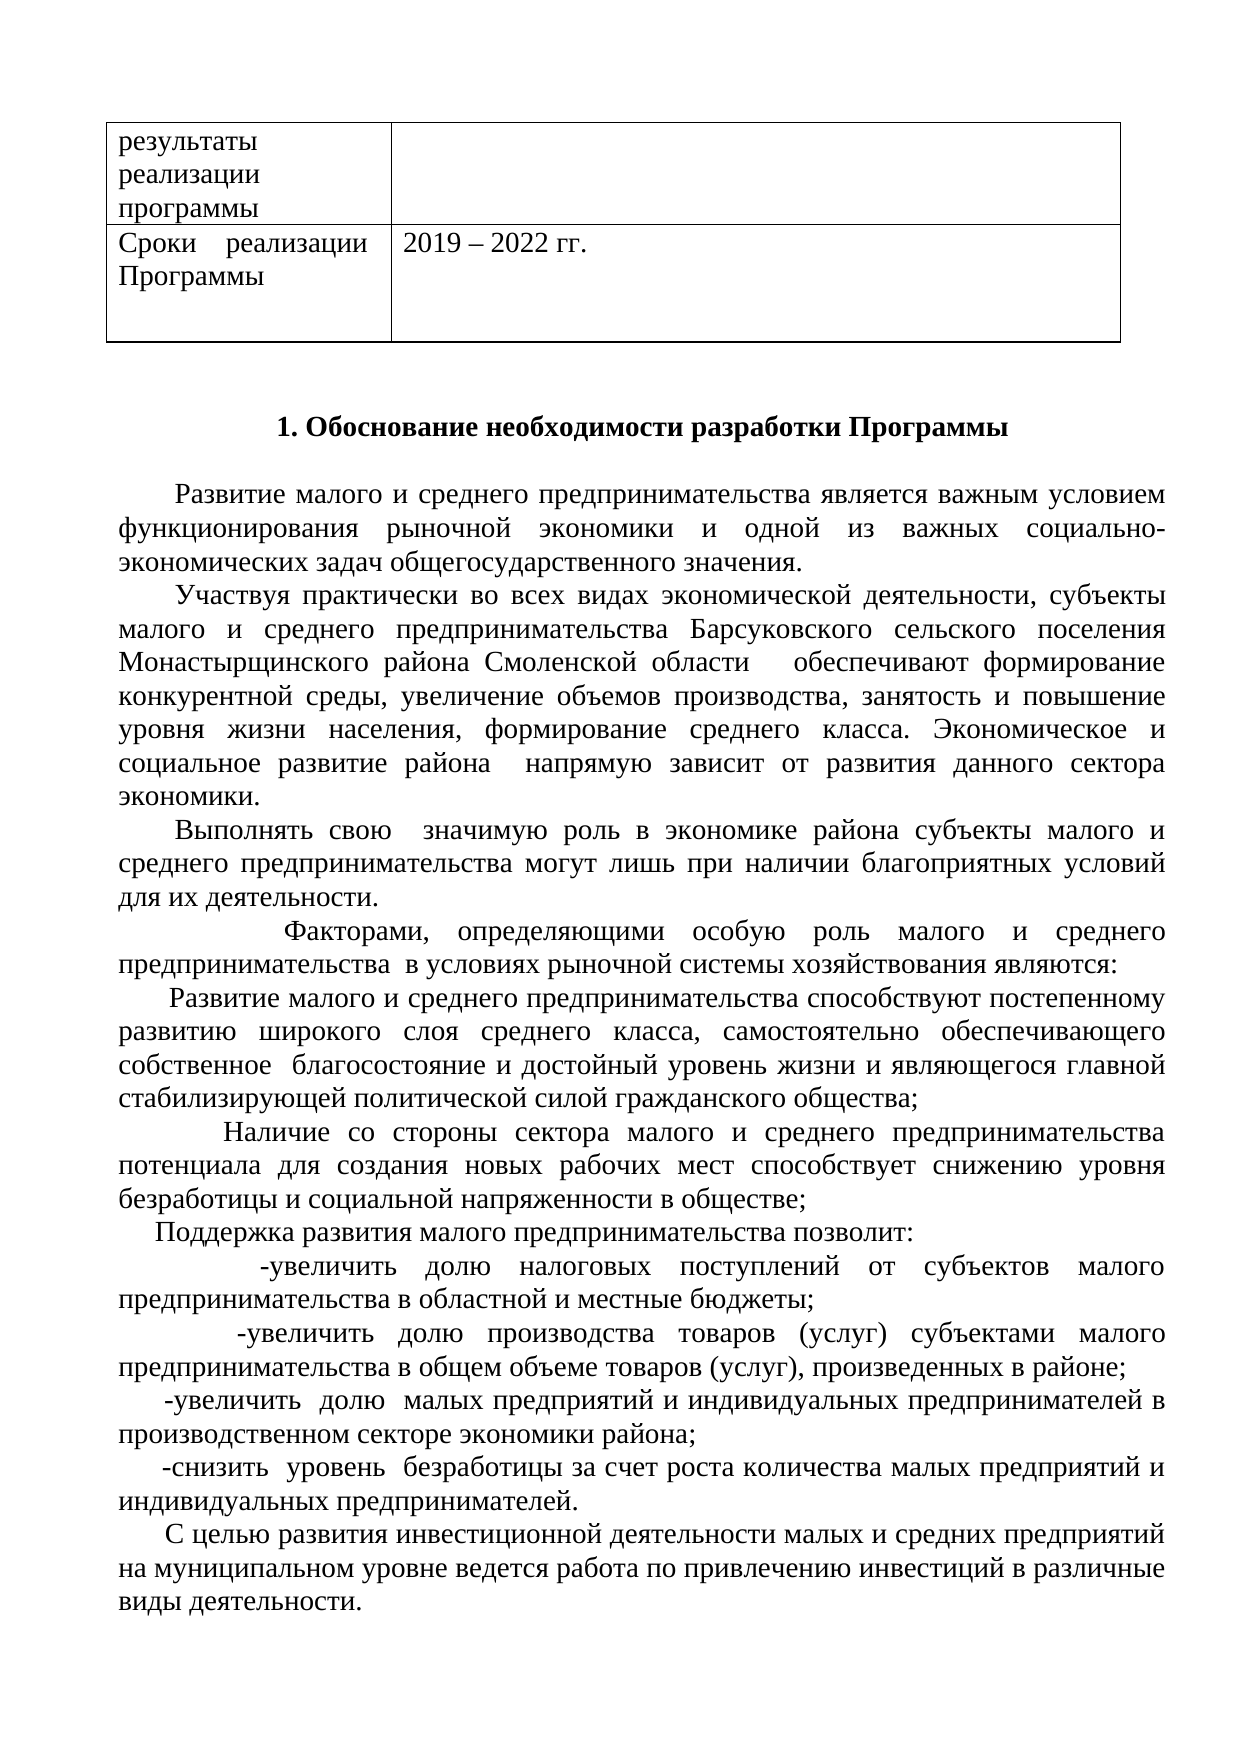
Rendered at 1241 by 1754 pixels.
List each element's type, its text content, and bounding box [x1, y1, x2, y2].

text Участвуя практически во всех видах экономической деятельности, субъекты малого и среднего предпринимательства Барсуковского сельского поселения Монастырщинского района Смоленской области обеспечивают формирование конкурентной среды, увеличение объемов производства, занятость и повышение уровня жизни населения, формирование среднего класса. Экономическое и социальное развитие района напрямую зависит от развития данного сектора экономики. [118, 577, 1167, 812]
text Выполнять свою значимую роль в экономике района субъекты малого и среднего предпринимательства могут лишь при наличии благоприятных условий для их деятельности. [118, 812, 1167, 913]
text Поддержка развития малого предпринимательства позволит: [118, 1214, 1167, 1248]
text -снизить уровень безработицы за счет роста количества малых предприятий и индивидуальных предпринимателей. [118, 1449, 1167, 1516]
text -увеличить долю налоговых поступлений от субъектов малого предпринимательства в областной и местные бюджеты; [118, 1248, 1167, 1315]
table_cell Сроки реализации Программы [107, 225, 391, 341]
text Развитие малого и среднего предпринимательства способствуют постепенному развитию широкого слоя среднего класса, самостоятельно обеспечивающего собственное благосостояние и достойный уровень жизни и являющегося главной стабилизирующей политической силой гражданского общества; [118, 980, 1167, 1114]
table_cell 2019 – 2022 гг. [392, 225, 1120, 341]
text С целью развития инвестиционной деятельности малых и средних предприятий на муниципальном уровне ведется работа по привлечению инвестиций в различные виды деятельности. [118, 1516, 1167, 1617]
text -увеличить долю малых предприятий и индивидуальных предпринимателей в производственном секторе экономики района; [118, 1382, 1167, 1449]
text Развитие малого и среднего предпринимательства является важным условием функционирования рыночной экономики и одной из важных социально-экономических задач общегосударственного значения. [118, 477, 1167, 577]
text -увеличить долю производства товаров (услуг) субъектами малого предпринимательства в общем объеме товаров (услуг), произведенных в районе; [118, 1315, 1167, 1382]
text Наличие со стороны сектора малого и среднего предпринимательства потенциала для создания новых рабочих мест способствует снижению уровня безработицы и социальной напряженности в обществе; [118, 1114, 1167, 1214]
text Факторами, определяющими особую роль малого и среднего предпринимательства в условиях рыночной системы хозяйствования являются: [118, 913, 1167, 980]
text 1. Обоснование необходимости разработки Программы [118, 409, 1167, 443]
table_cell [107, 123, 391, 224]
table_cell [392, 123, 1120, 224]
